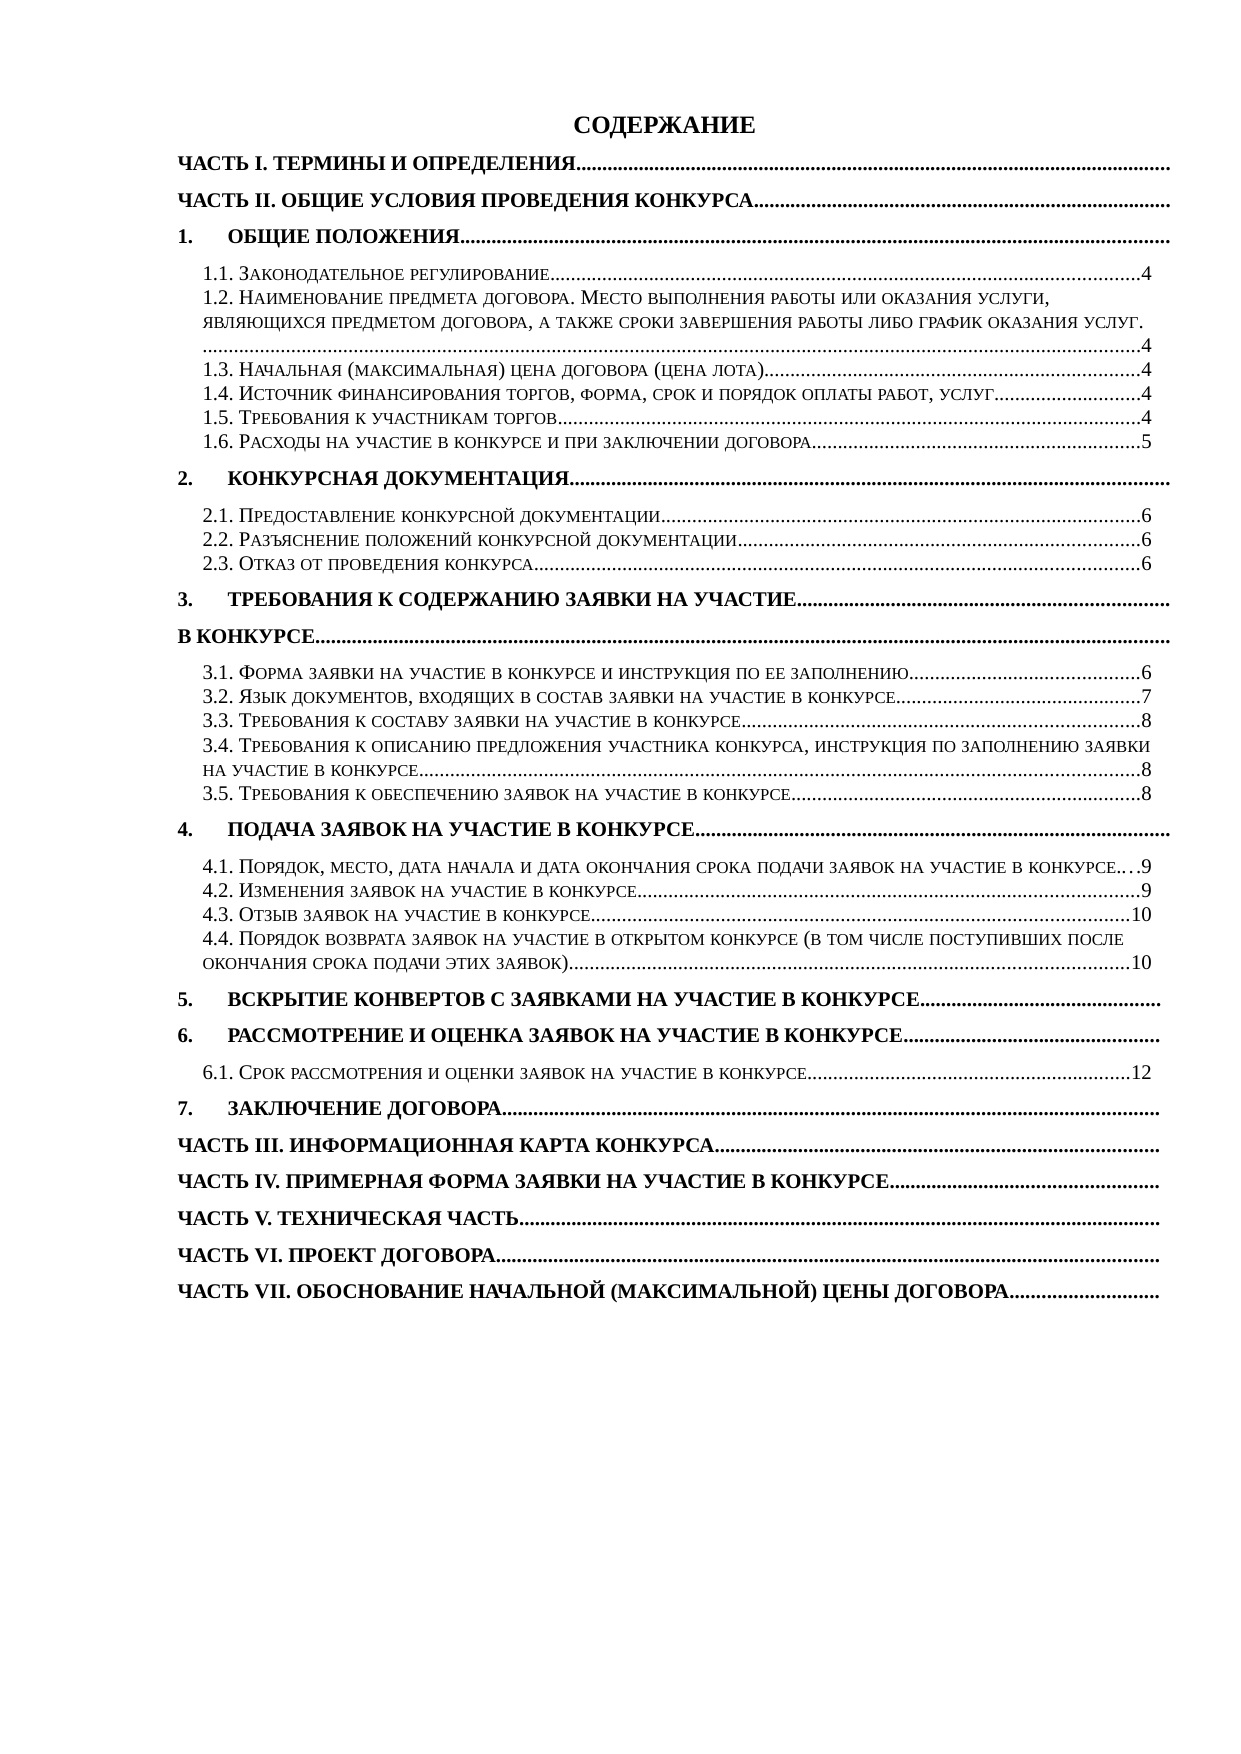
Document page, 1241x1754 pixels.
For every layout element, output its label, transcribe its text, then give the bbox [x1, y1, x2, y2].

text ЧАСТЬ V. ТЕХНИЧЕСКАЯ ЧАСТЬ 33 [177, 1206, 1152, 1230]
text 1.4. Источник финансирования торгов, форма, срок и порядок оплаты работ, услуг. 4 [202, 381, 1152, 405]
text 3.5. Требования к обеспечению заявок на участие в конкурсе. 8 [202, 781, 1152, 805]
text 3.2. Язык документов, входящих в состав заявки на участие в конкурсе. 7 [202, 684, 1152, 708]
text 1. ОБЩИЕ ПОЛОЖЕНИЯ 4 [177, 224, 1152, 248]
text ЧАСТЬ I. ТЕРМИНЫ И ОПРЕДЕЛЕНИЯ 3 [177, 151, 1152, 175]
text ЧАСТЬ VI. ПРОЕКТ ДОГОВОРА 34 [177, 1242, 1152, 1267]
text 7. ЗАКЛЮЧЕНИЕ ДОГОВОРА 13 [177, 1096, 1152, 1120]
text 1.2. Наименование предмета договора. Место выполнения работы или оказания услуги, являющихся предметом договора, а также сроки завершения работы либо график оказания услуг. 4 [202, 285, 1152, 357]
text 2.3. Отказ от проведения конкурса. 6 [202, 551, 1152, 575]
text 1.5. Требования к участникам торгов. 4 [202, 405, 1152, 429]
text 4.2. Изменения заявок на участие в конкурсе. 9 [202, 878, 1152, 902]
text 2. КОНКУРСНАЯ ДОКУМЕНТАЦИЯ 6 [177, 466, 1152, 490]
text 6. РАССМОТРЕНИЕ И ОЦЕНКА ЗАЯВОК НА УЧАСТИЕ В КОНКУРСЕ 12 [177, 1023, 1152, 1047]
text СОДЕРЖАНИЕ [177, 110, 1152, 139]
text 4.3. Отзыв заявок на участие в конкурсе. 10 [202, 902, 1152, 926]
text В КОНКУРСЕ 6 [177, 624, 1152, 648]
text 2.2. Разъяснение положений конкурсной документации. 6 [202, 527, 1152, 551]
text 3.3. Требования к составу заявки на участие в конкурсе. 8 [202, 708, 1152, 732]
text 1.1. Законодательное регулирование. 4 [202, 261, 1152, 285]
text 5. ВСКРЫТИЕ КОНВЕРТОВ С ЗАЯВКАМИ НА УЧАСТИЕ В КОНКУРСЕ 11 [177, 987, 1152, 1011]
text ЧАСТЬ II. ОБЩИЕ УСЛОВИЯ ПРОВЕДЕНИЯ КОНКУРСА 4 [177, 188, 1152, 212]
text ЧАСТЬ VII. ОБОСНОВАНИЕ НАЧАЛЬНОЙ (МАКСИМАЛЬНОЙ) ЦЕНЫ ДОГОВОРА 52 [177, 1279, 1152, 1303]
text 1.3. Начальная (максимальная) цена договора (цена лота). 4 [202, 357, 1152, 381]
text 4.4. Порядок возврата заявок на участие в открытом конкурсе (в том числе поступивших после окончания срока подачи этих заявок). 10 [202, 926, 1152, 974]
text 3.4. Требования к описанию предложения участника конкурса, инструкция по заполнению заявки на участие в конкурсе. 8 [202, 732, 1152, 781]
text 3.1. Форма заявки на участие в конкурсе и инструкция по ее заполнению. 6 [202, 660, 1152, 684]
text 6.1. Срок рассмотрения и оценки заявок на участие в конкурсе. 12 [202, 1060, 1152, 1084]
text 1.6. Расходы на участие в конкурсе и при заключении договора. 5 [202, 429, 1152, 453]
text ЧАСТЬ III. ИНФОРМАЦИОННАЯ КАРТА КОНКУРСА 16 [177, 1133, 1152, 1157]
text 3. ТРЕБОВАНИЯ К СОДЕРЖАНИЮ ЗАЯВКИ НА УЧАСТИЕ 6 [177, 587, 1152, 611]
text 4. ПОДАЧА ЗАЯВОК НА УЧАСТИЕ В КОНКУРСЕ 9 [177, 817, 1152, 841]
text 4.1. Порядок, место, дата начала и дата окончания срока подачи заявок на участие в конкурсе. 9 [202, 854, 1152, 878]
text 2.1. Предоставление конкурсной документации. 6 [202, 502, 1152, 527]
text ЧАСТЬ IV. ПРИМЕРНАЯ ФОРМА ЗАЯВКИ НА УЧАСТИЕ В КОНКУРСЕ 28 [177, 1169, 1152, 1193]
